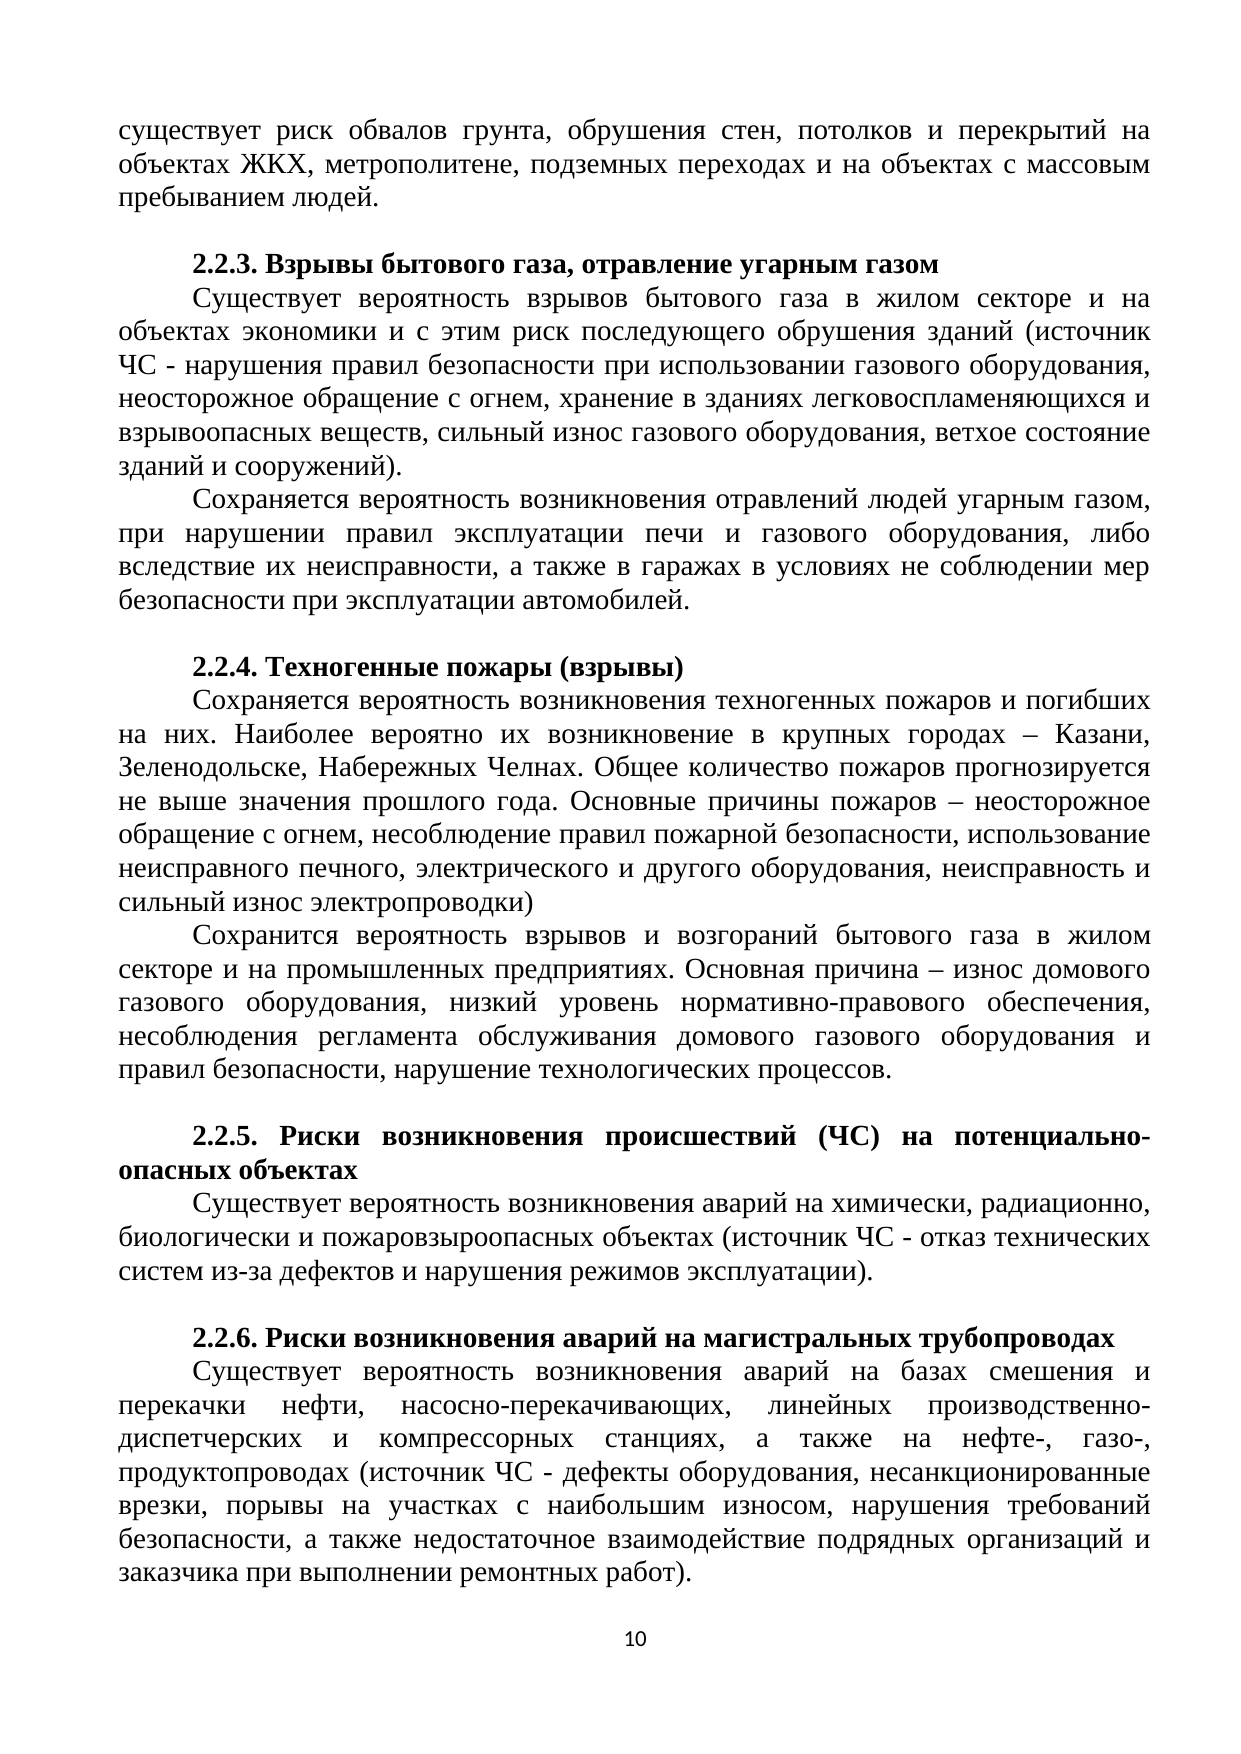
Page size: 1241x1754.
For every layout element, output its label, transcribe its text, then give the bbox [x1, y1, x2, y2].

text Существует вероятность возникновения аварий на базах смешения и перекачки нефти, насосно-перекачивающих, линейных производственно-диспетчерских и компрессорных станциях, а также на нефте-, газо-, продуктопроводах (источник ЧС - дефекты оборудования, несанкционированные врезки, порывы на участках с наибольшим износом, нарушения требований безопасности, а также недостаточное взаимодействие подрядных организаций и заказчика при выполнении ремонтных работ). [118, 1353, 1152, 1588]
text Существует вероятность возникновения аварий на химически, радиационно, биологически и пожаровзыроопасных объектах (источник ЧС - отказ технических систем из-за дефектов и нарушения режимов эксплуатации). [118, 1186, 1152, 1286]
text 2.2.3. Взрывы бытового газа, отравление угарным газом [118, 246, 1152, 280]
text 2.2.5. Риски возникновения происшествий (ЧС) на потенциально-опасных объектах [118, 1118, 1152, 1186]
text Сохранится вероятность взрывов и возгораний бытового газа в жилом секторе и на промышленных предприятиях. Основная причина – износ домового газового оборудования, низкий уровень нормативно-правового обеспечения, несоблюдения регламента обслуживания домового газового оборудования и правил безопасности, нарушение технологических процессов. [118, 917, 1152, 1085]
text Сохраняется вероятность возникновения техногенных пожаров и погибших на них. Наиболее вероятно их возникновение в крупных городах – Казани, Зеленодольске, Набережных Челнах. Общее количество пожаров прогнозируется не выше значения прошлого года. Основные причины пожаров – неосторожное обращение с огнем, несоблюдение правил пожарной безопасности, использование неисправного печного, электрического и другого оборудования, неисправность и сильный износ электропроводки) [118, 682, 1152, 917]
text Существует вероятность взрывов бытового газа в жилом секторе и на объектах экономики и с этим риск последующего обрушения зданий (источник ЧС - нарушения правил безопасности при использовании газового оборудования, неосторожное обращение с огнем, хранение в зданиях легковоспламеняющихся и взрывоопасных веществ, сильный износ газового оборудования, ветхое состояние зданий и сооружений). [118, 280, 1152, 481]
text Сохраняется вероятность возникновения отравлений людей угарным газом, при нарушении правил эксплуатации печи и газового оборудования, либо вследствие их неисправности, а также в гаражах в условиях не соблюдении мер безопасности при эксплуатации автомобилей. [118, 481, 1152, 615]
text 2.2.4. Техногенные пожары (взрывы) [118, 649, 1152, 682]
text 2.2.6. Риски возникновения аварий на магистральных трубопроводах [118, 1320, 1152, 1353]
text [118, 112, 1152, 213]
